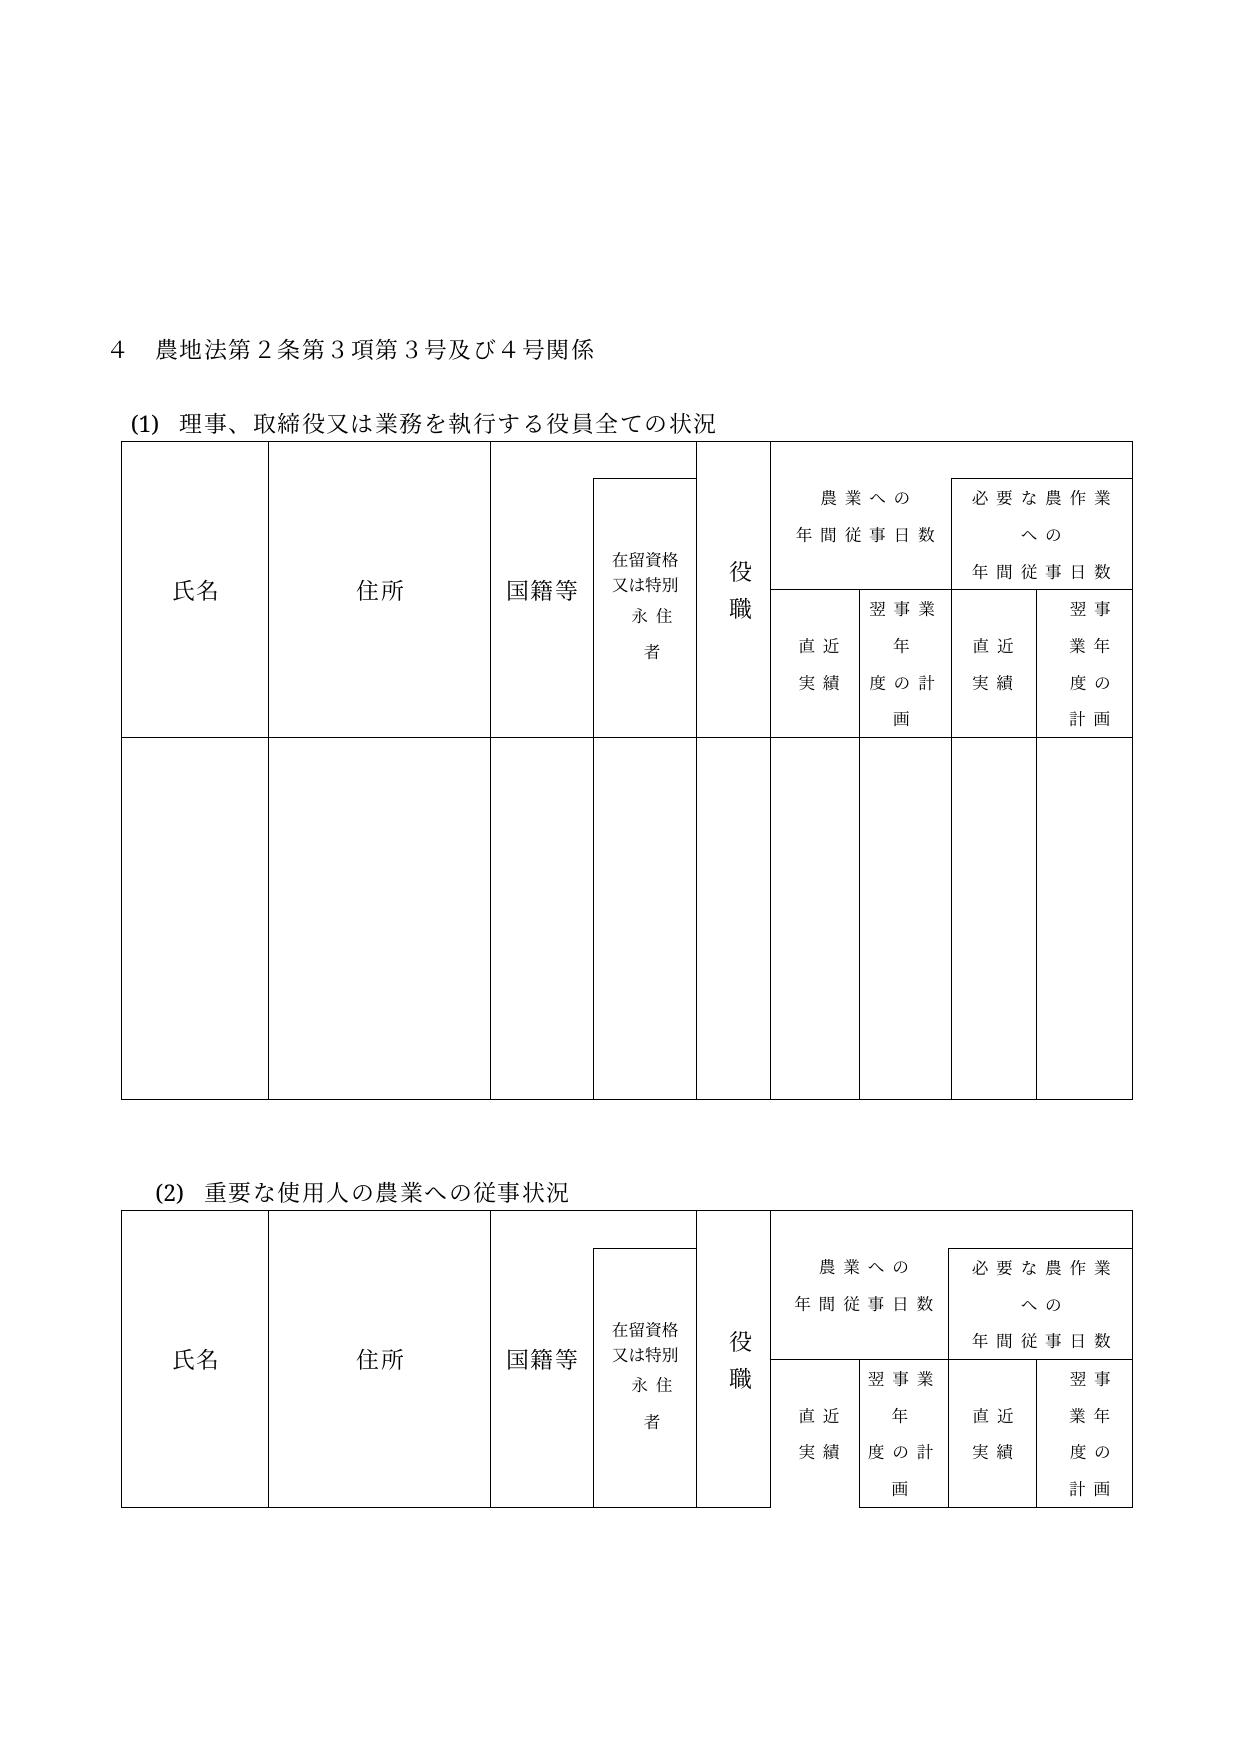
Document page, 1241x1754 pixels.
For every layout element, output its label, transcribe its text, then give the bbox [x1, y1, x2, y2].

table_header 農業への 年間従事日数 [771, 1211, 949, 1359]
table_header 氏名 [122, 1211, 268, 1507]
table_header 役職 [697, 1211, 770, 1507]
table_cell 必要な農作業への 年間従事日数 [949, 1249, 1132, 1359]
table_header [949, 1211, 1132, 1248]
table_header [593, 1211, 696, 1248]
table_cell 直近実績 [771, 1360, 859, 1507]
table_cell 翌事業年 度の計画 [1037, 1360, 1132, 1507]
table_cell 翌事業年 度の計画 [860, 1360, 948, 1507]
table_header 住所 [269, 1211, 490, 1507]
table_cell [860, 738, 951, 1099]
table_header 氏名 [122, 442, 268, 737]
table_cell 翌事業年 度の計画 [1037, 590, 1132, 737]
table_cell [771, 738, 859, 1099]
table_cell [491, 738, 593, 1099]
table_cell 在留資格 又は特別 永住者 [594, 479, 696, 737]
table_cell [122, 738, 268, 1099]
table_header 農業への 年間従事日数 [771, 442, 952, 589]
text ４ 農地法第２条第３項第３号及び４号関係 [106, 331, 1134, 367]
table_cell [594, 738, 696, 1099]
table_header 国籍等 [491, 1211, 593, 1507]
table_header 住所 [269, 442, 490, 737]
text (1) 理事、取締役又は業務を執行する役員全ての状況 [106, 404, 1134, 441]
table_cell [269, 738, 490, 1099]
table_header 役職 [697, 442, 770, 737]
table_cell [1037, 738, 1132, 1099]
table_header 国籍等 [491, 442, 593, 737]
table_cell [697, 738, 770, 1099]
table_cell 直近実績 [771, 590, 859, 737]
table_header [593, 442, 696, 478]
table_cell 直近実績 [952, 590, 1036, 737]
table_cell 在留資格 又は特別 永住者 [594, 1249, 696, 1507]
table_cell 直近実績 [949, 1360, 1036, 1507]
table_header [952, 442, 1132, 478]
table_cell [952, 738, 1036, 1099]
text (2) 重要な使用人の農業への従事状況 [106, 1173, 1134, 1210]
table_cell 翌事業年 度の計画 [860, 590, 951, 737]
table_cell 必要な農作業への 年間従事日数 [952, 479, 1132, 589]
